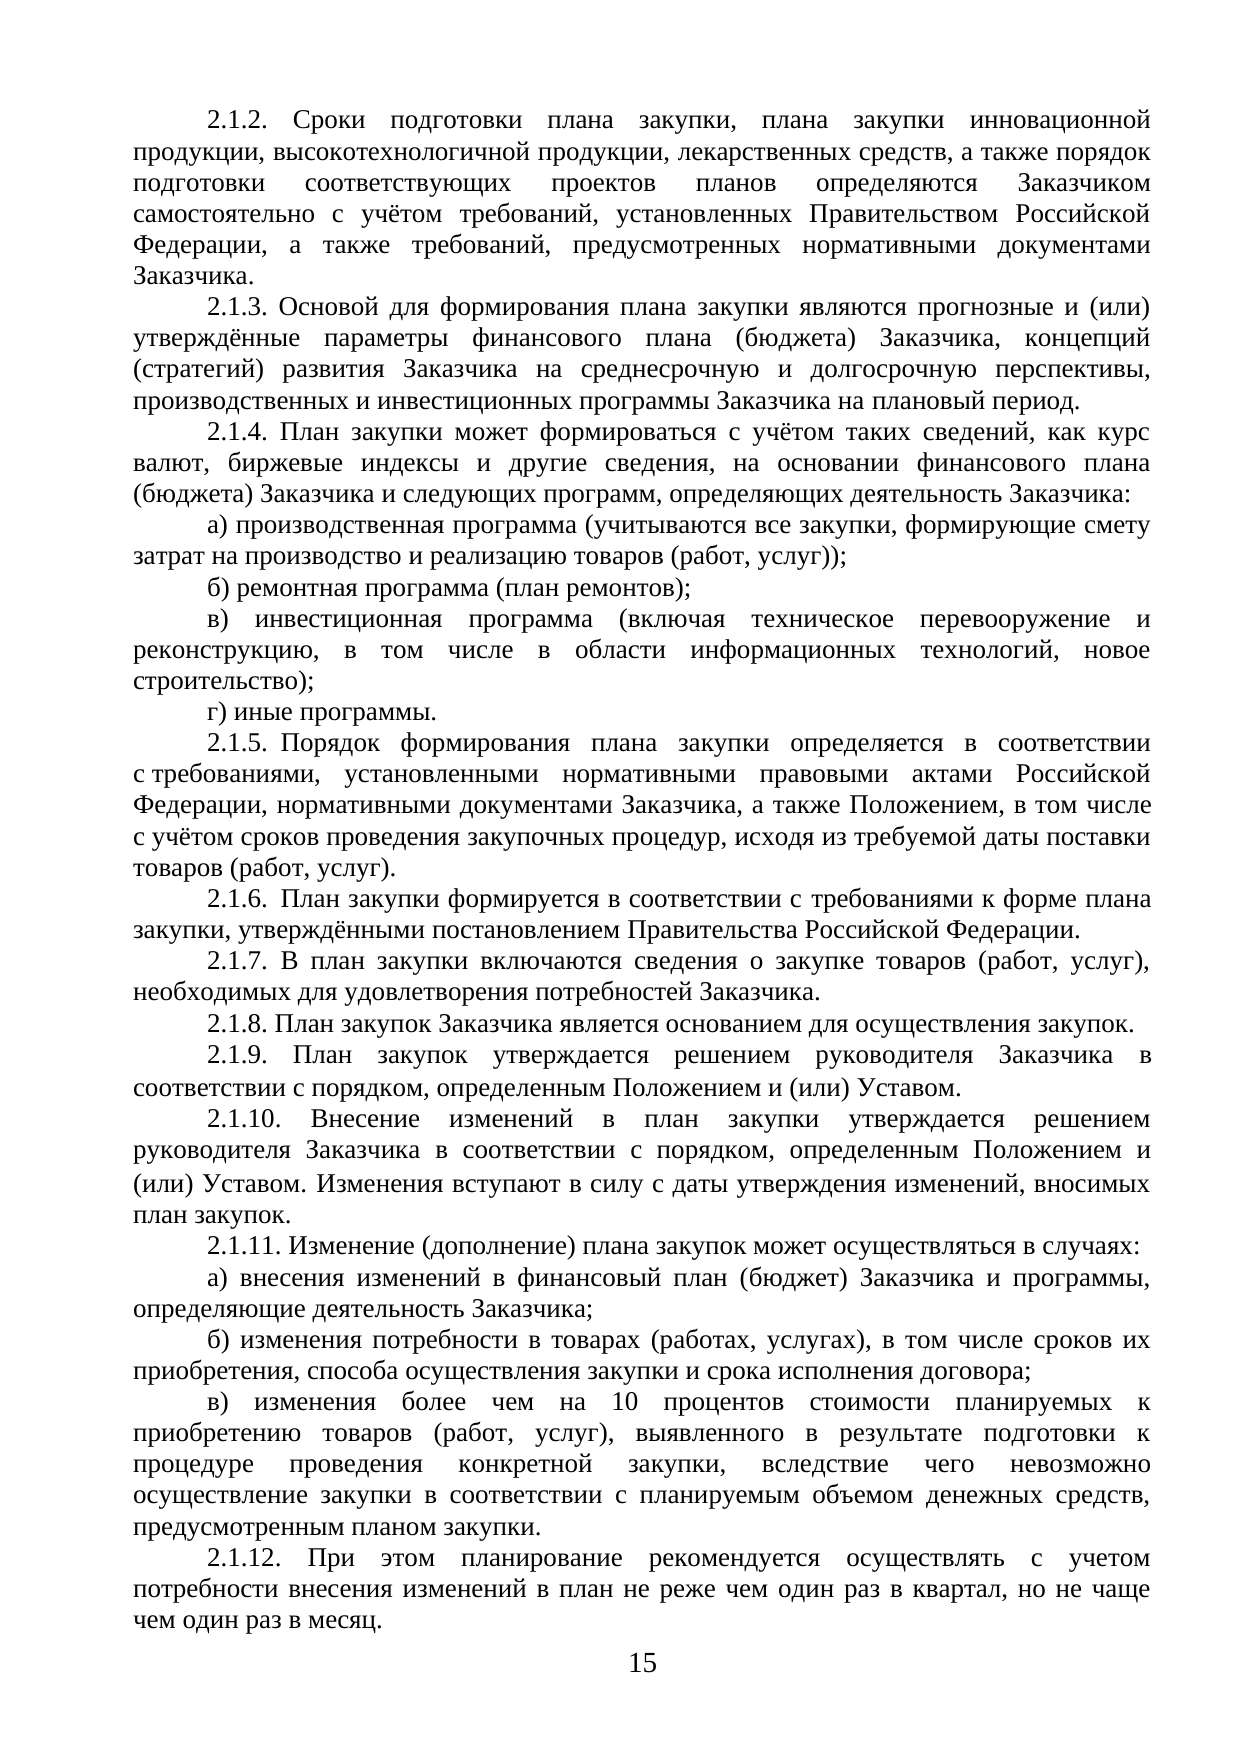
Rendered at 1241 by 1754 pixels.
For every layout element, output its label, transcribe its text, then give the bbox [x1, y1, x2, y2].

text в) инвестиционная программа (включая техническое перевооружение и реконструкцию, в том числе в области информационных технологий, новое строительство); [133, 602, 1152, 695]
text б) изменения потребности в товарах (работах, услугах), в том числе сроков их приобретения, способа осуществления закупки и срока исполнения договора; [133, 1323, 1152, 1385]
text г) иные программы. [133, 695, 1152, 726]
text 2.1.8. План закупок Заказчика является основанием для осуществления закупок. [133, 1007, 1152, 1038]
text 2.1.2. Сроки подготовки плана закупки, плана закупки инновационной продукции, высокотехнологичной продукции, лекарственных средств, а также порядок подготовки соответствующих проектов планов определяются Заказчиком самостоятельно с учётом требований, установленных Правительством Российской Федерации, а также требований, предусмотренных нормативными документами Заказчика. [133, 103, 1152, 290]
list В план закупки включаются сведения о закупке товаров (работ, услуг), необходимых для удовлетворения потребностей Заказчика. [133, 944, 1152, 1007]
text 2.1.4. План закупки может формироваться с учётом таких сведений, как курс валют, биржевые индексы и другие сведения, на основании финансового плана (бюджета) Заказчика и следующих программ, определяющих деятельность Заказчика: [133, 415, 1152, 508]
text в) изменения более чем на 10 процентов стоимости планируемых к приобретению товаров (работ, услуг), выявленного в результате подготовки к процедуре проведения конкретной закупки, вследствие чего невозможно осуществление закупки в соответствии с планируемым объемом денежных средств, предусмотренным планом закупки. [133, 1385, 1152, 1541]
list Порядок формирования плана закупки определяется в соответствии с требованиями, установленными нормативными правовыми актами Российской Федерации, нормативными документами Заказчика, а также Положением, в том числе с учётом сроков проведения закупочных процедур, исходя из требуемой даты поставки товаров (работ, услуг). [133, 726, 1152, 882]
text б) ремонтная программа (план ремонтов); [133, 571, 1152, 602]
list План закупки формируется в соответствии с требованиями к форме плана закупки, утверждёнными постановлением Правительства Российской Федерации. [133, 882, 1152, 944]
text а) производственная программа (учитываются все закупки, формирующие смету затрат на производство и реализацию товаров (работ, услуг)); [133, 508, 1152, 571]
text 2.1.11. Изменение (дополнение) плана закупок может осуществляться в случаях: [133, 1229, 1152, 1261]
text 2.1.3. Основой для формирования плана закупки являются прогнозные и (или) утверждённые параметры финансового плана (бюджета) Заказчика, концепций (стратегий) развития Заказчика на среднесрочную и долгосрочную перспективы, производственных и инвестиционных программы Заказчика на плановый период. [133, 290, 1152, 415]
text 2.1.9. План закупок утверждается решением руководителя Заказчика в соответствии с порядком, определенным Положением и (или) Уставом. [133, 1038, 1152, 1102]
text 2.1.10. Внесение изменений в план закупки утверждается решением руководителя Заказчика в соответствии с порядком, определенным Положением и (или) Уставом. Изменения вступают в силу с даты утверждения изменений, вносимых план закупок. [133, 1102, 1152, 1229]
text 2.1.12. При этом планирование рекомендуется осуществлять с учетом потребности внесения изменений в план не реже чем один раз в квартал, но не чаще чем один раз в месяц. [133, 1541, 1152, 1634]
text а) внесения изменений в финансовый план (бюджет) Заказчика и программы, определяющие деятельность Заказчика; [133, 1261, 1152, 1323]
